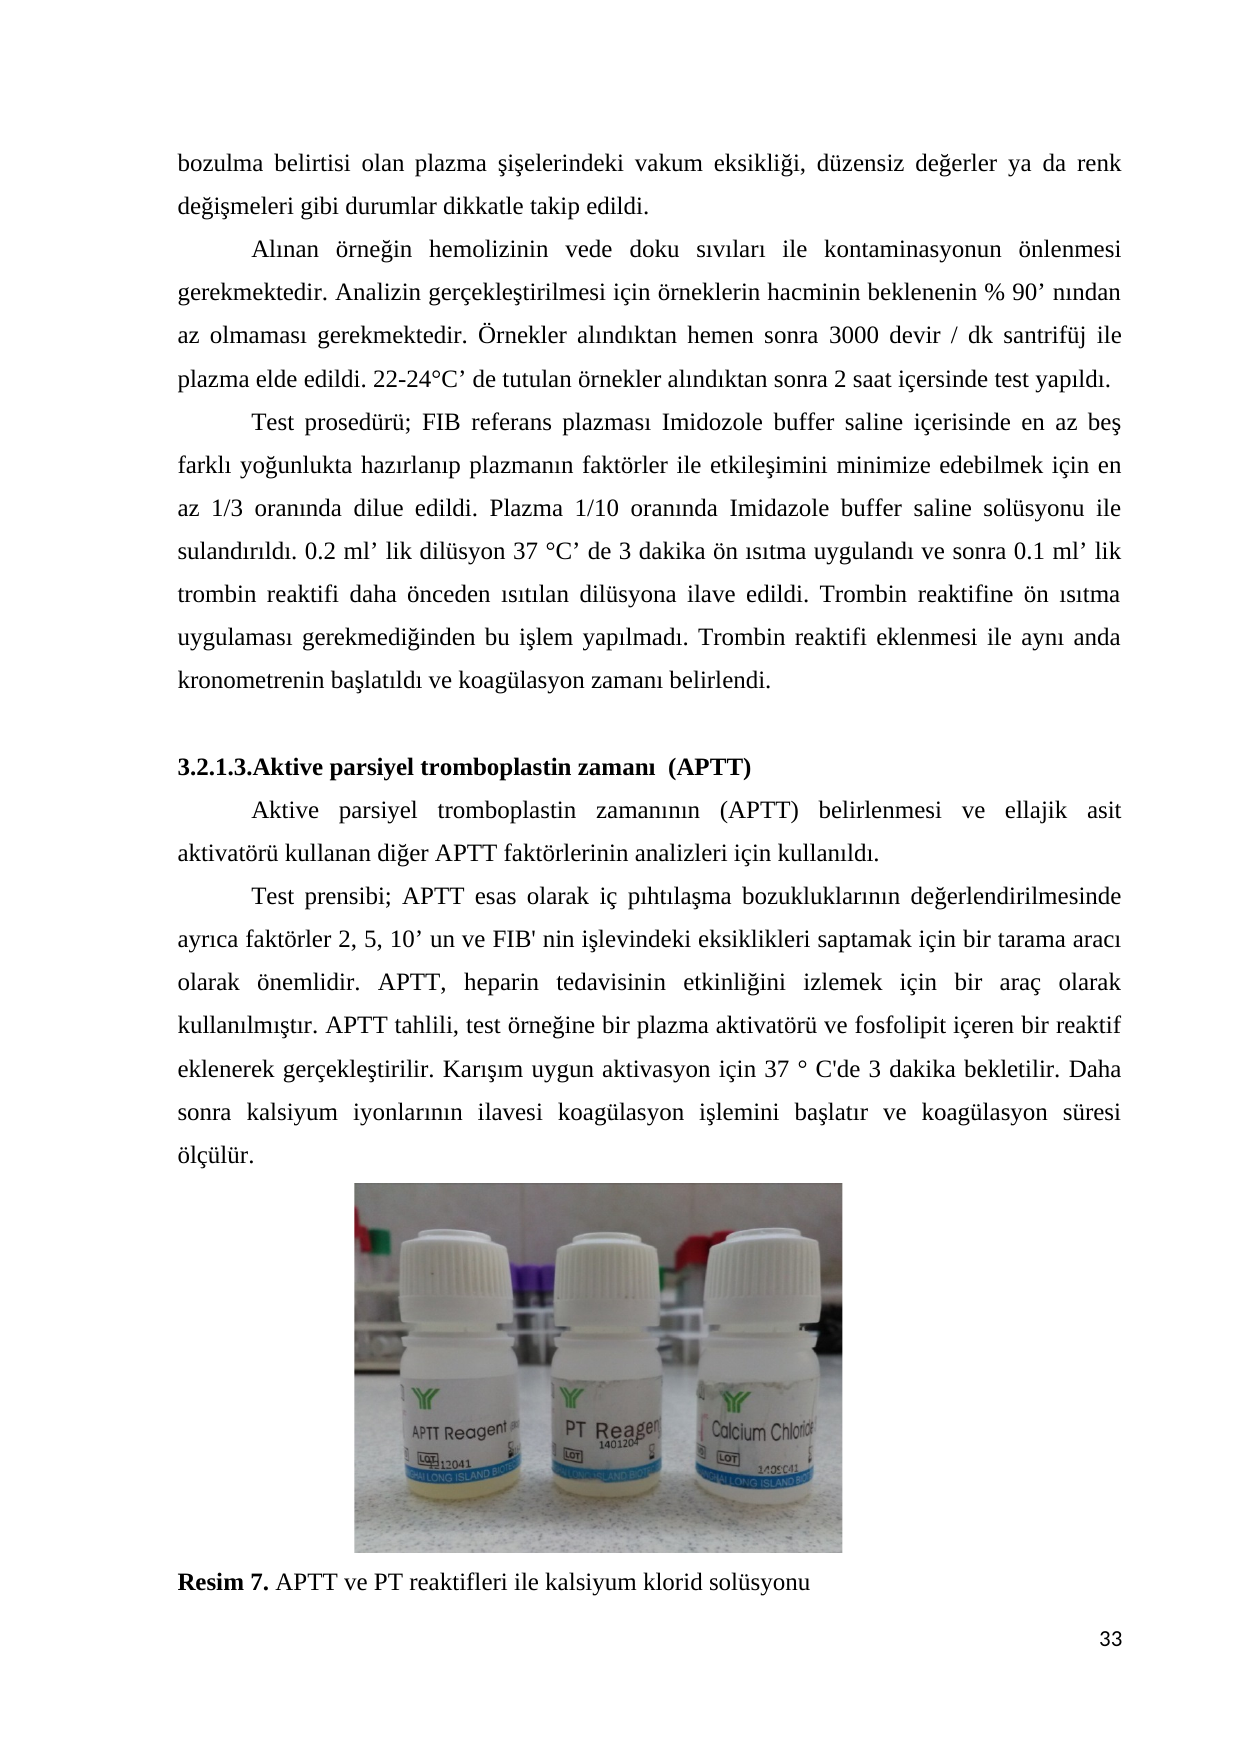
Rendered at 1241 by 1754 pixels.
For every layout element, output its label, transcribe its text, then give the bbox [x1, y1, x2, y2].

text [177, 148, 1122, 220]
text Test prensibi; APTT esas olarak iç pıhtılaşma bozukluklarının değerlendirilmesinde ayrıca faktörler 2, 5, 10’ un ve FIB' nin işlevindeki eksiklikleri saptamak için bir tarama aracı olarak önemlidir. APTT, heparin tedavisinin etkinliğini izlemek için bir araç olarak kullanılmıştır. APTT tahlili, test örneğine bir plazma aktivatörü ve fosfolipit içeren bir reaktif eklenerek gerçekleştirilir. Karışım uygun aktivasyon için 37 ° C'de 3 dakika bekletilir. Daha sonra kalsiyum iyonlarının ilavesi koagülasyon işlemini başlatır ve koagülasyon süresi ölçülür. [177, 881, 1122, 1169]
text Aktive parsiyel tromboplastin zamanının (APTT) belirlenmesi ve ellajik asit aktivatörü kullanan diğer APTT faktörlerinin analizleri için kullanıldı. [177, 795, 1122, 867]
text Alınan örneğin hemolizinin vede doku sıvıları ile kontaminasyonun önlenmesi gerekmektedir. Analizin gerçekleştirilmesi için örneklerin hacminin beklenenin % 90’ nından az olmaması gerekmektedir. Örnekler alındıktan hemen sonra 3000 devir / dk santrifüj ile plazma elde edildi. 22-24°C’ de tutulan örnekler alındıktan sonra 2 saat içersinde test yapıldı. [177, 234, 1122, 392]
text Test prosedürü; FIB referans plazması Imidozole buffer saline içerisinde en az beş farklı yoğunlukta hazırlanıp plazmanın faktörler ile etkileşimini minimize edebilmek için en az 1/3 oranında dilue edildi. Plazma 1/10 oranında Imidazole buffer saline solüsyonu ile sulandırıldı. 0.2 ml’ lik dilüsyon 37 °C’ de 3 dakika ön ısıtma uygulandı ve sonra 0.1 ml’ lik trombin reaktifi daha önceden ısıtılan dilüsyona ilave edildi. Trombin reaktifine ön ısıtma uygulaması gerekmediğinden bu işlem yapılmadı. Trombin reaktifi eklenmesi ile aynı anda kronometrenin başlatıldı ve koagülasyon zamanı belirlendi. [177, 407, 1122, 694]
picture [354, 1183, 843, 1553]
text 3.2.1.3.Aktive parsiyel tromboplastin zamanı (APTT) [177, 752, 1122, 781]
